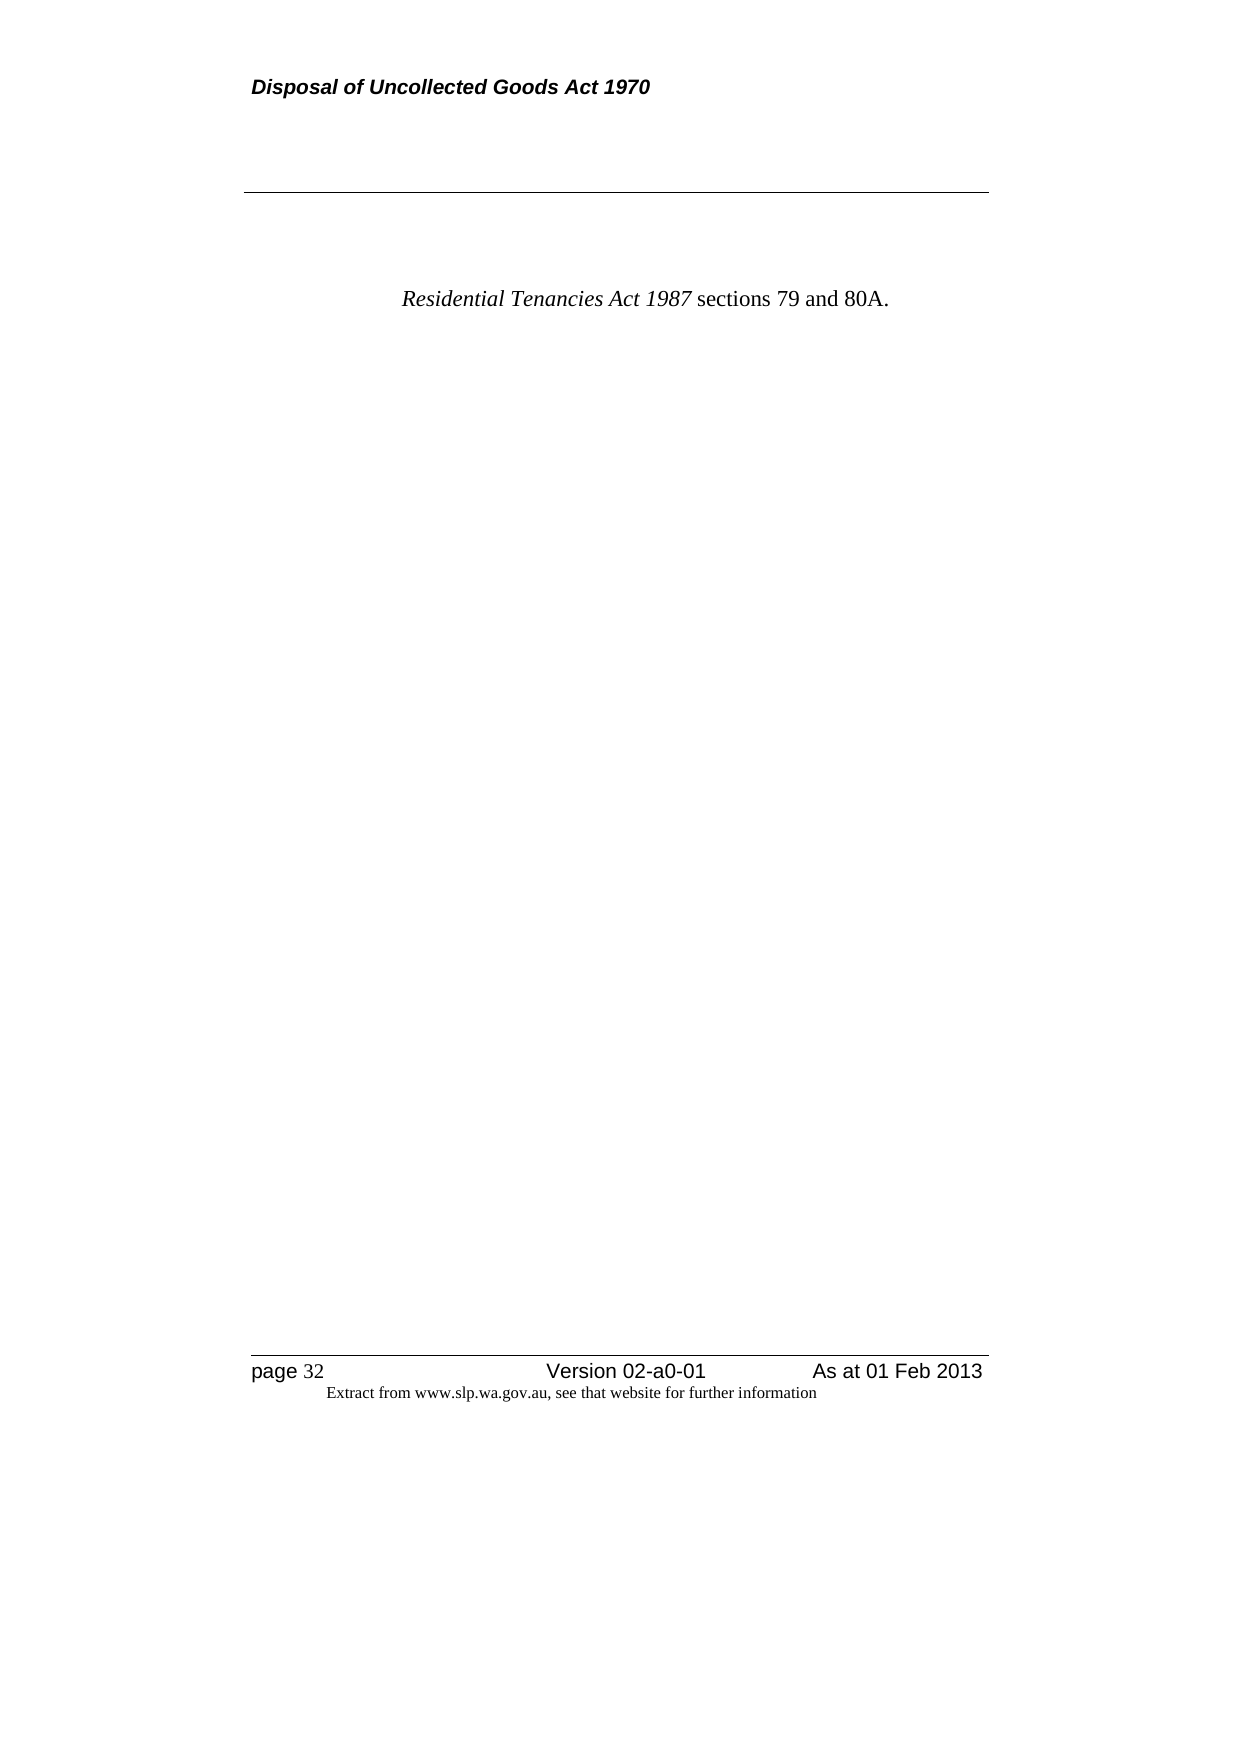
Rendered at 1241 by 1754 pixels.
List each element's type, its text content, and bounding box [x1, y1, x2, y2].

text Residential Tenancies Act 1987 sections 79 and 80A. [313, 285, 959, 311]
